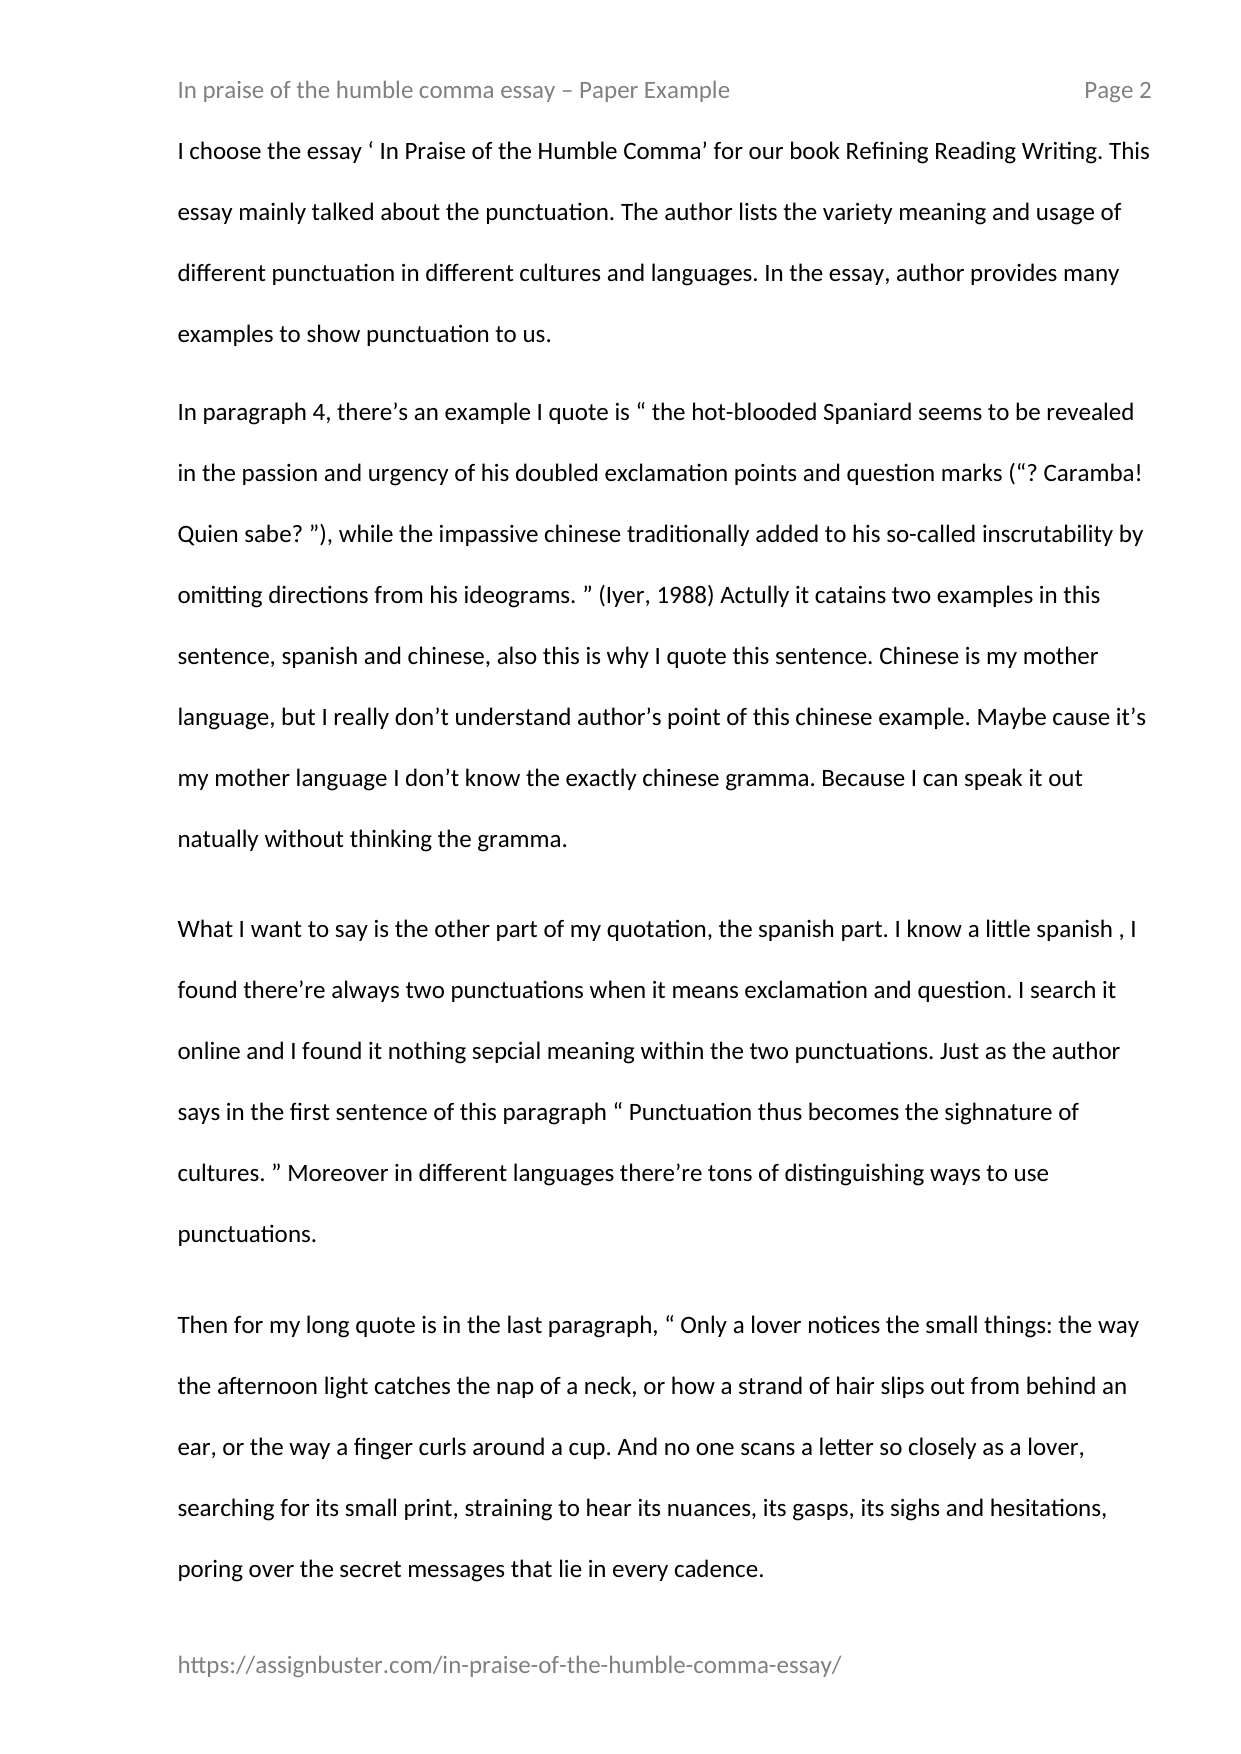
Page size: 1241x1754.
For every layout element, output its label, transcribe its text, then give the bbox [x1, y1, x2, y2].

text I choose the essay ‘ In Praise of the Humble Comma’ for our book Refining Reading Writing. This essay mainly talked about the punctuation. The author lists the variety meaning and usage of different punctuation in different cultures and languages. In the essay, author provides many examples to show punctuation to us. [177, 135, 1152, 348]
text What I want to say is the other part of my quotation, the spanish part. I know a little spanish , I found there’re always two punctuations when it means exclamation and question. I search it online and I found it nothing sepcial meaning within the two punctuations. Just as the author says in the first sentence of this paragraph “ Punctuation thus becomes the sighnature of cultures. ” Moreover in different languages there’re tons of distinguishing ways to use punctuations. [177, 913, 1152, 1249]
text Then for my long quote is in the last paragraph, “ Only a lover notices the small things: the way the afternoon light catches the nap of a neck, or how a strand of hair slips out from behind an ear, or the way a finger curls around a cup. And no one scans a letter so closely as a lover, searching for its small print, straining to hear its nuances, its gasps, its sighs and hesitations, poring over the secret messages that lie in every cadence. [177, 1309, 1152, 1584]
text In paragraph 4, there’s an example I quote is “ the hot-blooded Spaniard seems to be revealed in the passion and urgency of his doubled exclamation points and question marks (“? Caramba! Quien sabe? ”), while the impassive chinese traditionally added to his so-called inscrutability by omitting directions from his ideograms. ” (Iyer, 1988) Actully it catains two examples in this sentence, spanish and chinese, also this is why I quote this sentence. Chinese is my mother language, but I really don’t understand author’s point of this chinese example. Maybe cause it’s my mother language I don’t know the exactly chinese gramma. Because I can speak it out natually without thinking the gramma. [177, 396, 1152, 853]
